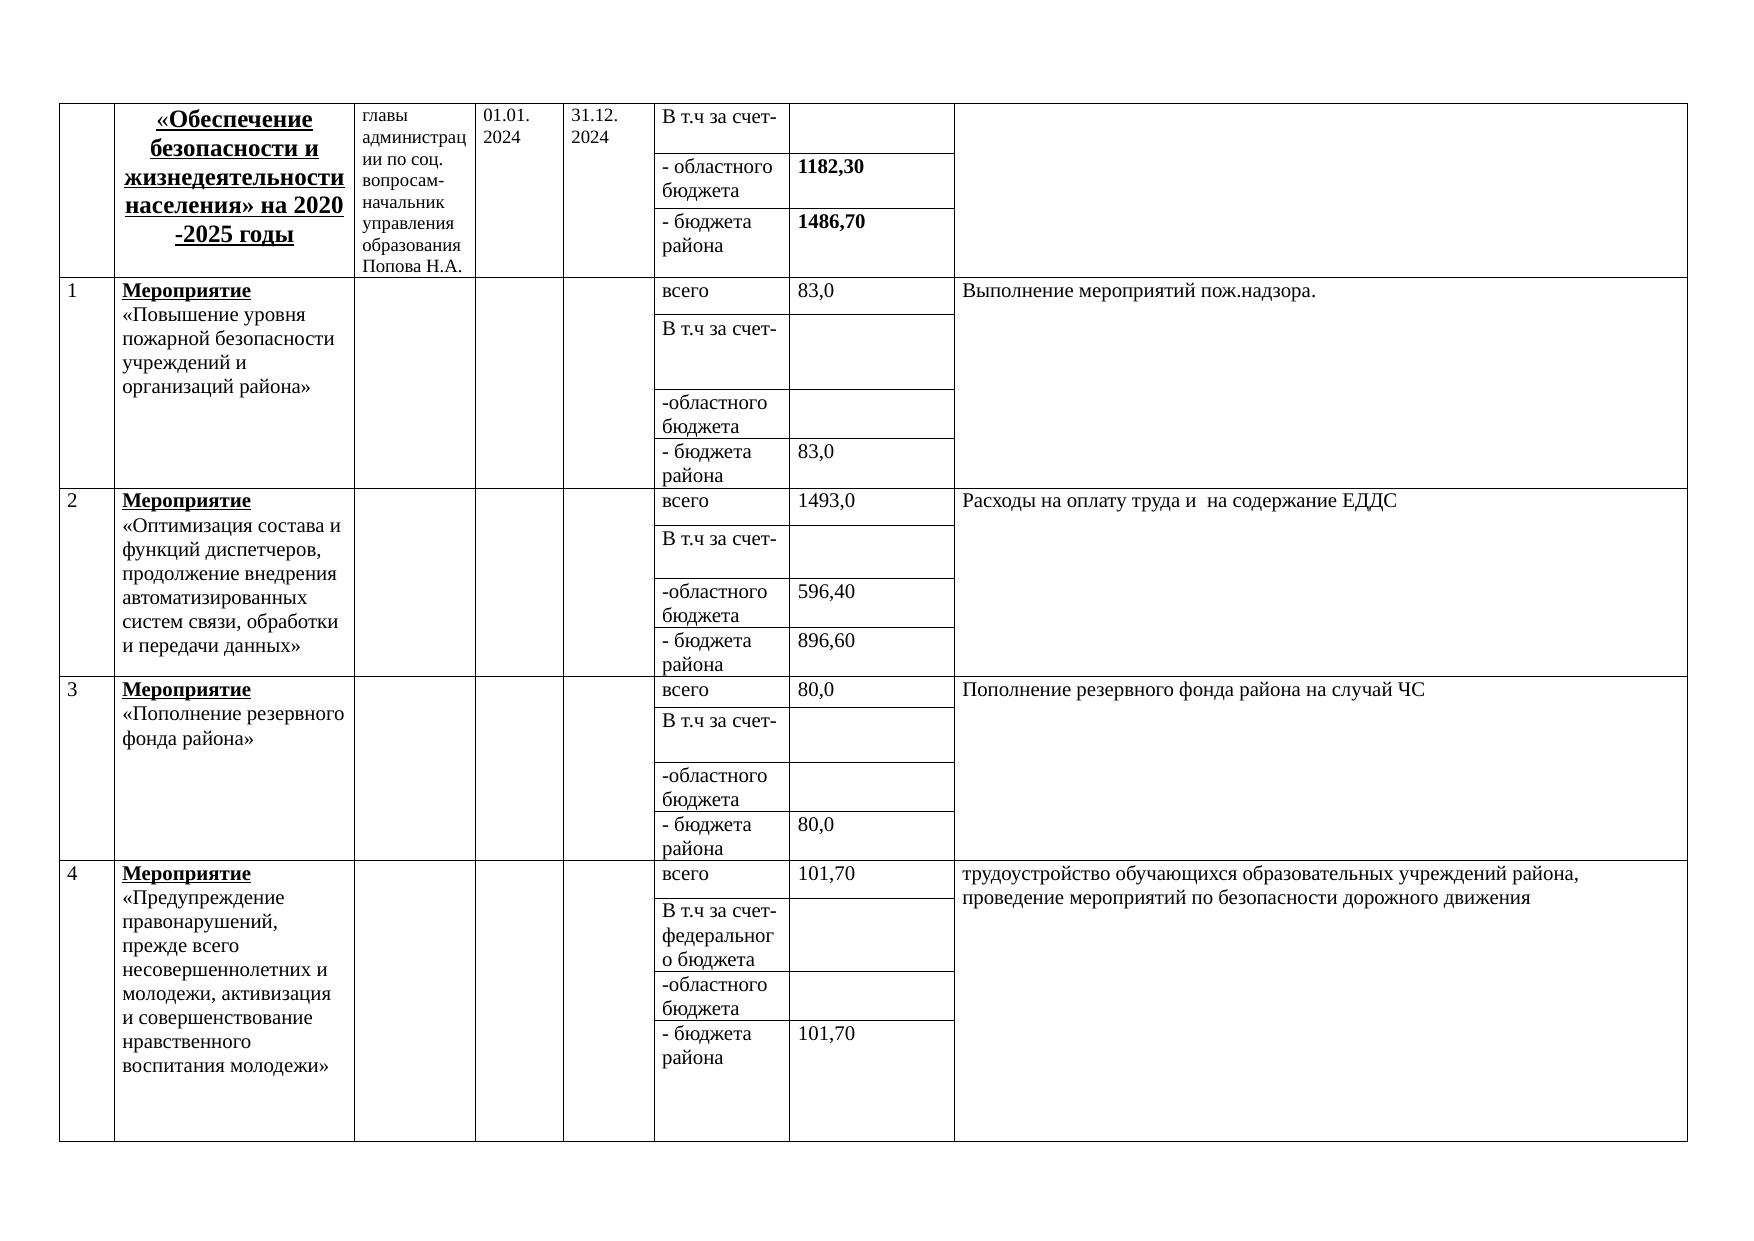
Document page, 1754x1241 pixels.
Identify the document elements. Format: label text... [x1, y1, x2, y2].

table_cell 31.12. 2024 [564, 104, 654, 277]
table_cell [355, 278, 475, 487]
table_cell всего [655, 677, 789, 707]
table_cell В т.ч за счет- [655, 315, 789, 389]
table_cell Мероприятие «Оптимизация состава и функций диспетчеров, продолжение внедрения автоматизированных систем связи, обработки и передачи данных» [115, 489, 354, 676]
table_cell [790, 972, 954, 1020]
table_cell 1486,70 [790, 209, 954, 277]
table_cell - бюджета района [655, 209, 789, 277]
table_cell Выполнение мероприятий пож.надзора. [955, 278, 1687, 487]
table_cell [476, 677, 563, 860]
table_cell Пополнение резервного фонда района на случай ЧС [955, 677, 1687, 860]
table_cell всего [655, 489, 789, 525]
table_cell -областного бюджета [655, 972, 789, 1020]
table_cell [955, 104, 1687, 277]
table_cell Мероприятие «Пополнение резервного фонда района» [115, 677, 354, 860]
table_cell всего [655, 278, 789, 314]
table_cell 01.01. 2024 [476, 104, 563, 277]
table_cell 1493,0 [790, 489, 954, 525]
table_cell [790, 390, 954, 438]
table_cell [476, 489, 563, 676]
table_cell - бюджета района [655, 1021, 789, 1141]
table_cell - бюджета района [655, 628, 789, 676]
table_cell всего [655, 861, 789, 897]
table_cell [60, 104, 114, 277]
table_cell 4 [60, 861, 114, 1141]
table_cell 83,0 [790, 439, 954, 487]
table_cell 596,40 [790, 579, 954, 627]
table_cell В т.ч за счет-федерального бюджета [655, 899, 789, 971]
table_cell [355, 677, 475, 860]
table_cell В т.ч за счет- [655, 708, 789, 762]
table_cell - бюджета района [655, 812, 789, 860]
table_cell [476, 861, 563, 1141]
table_cell В т.ч за счет- [655, 526, 789, 578]
table_cell 896,60 [790, 628, 954, 676]
table_cell [790, 763, 954, 811]
table_cell 101,70 [790, 1021, 954, 1141]
table_cell трудоустройство обучающихся образовательных учреждений района, проведение мероприятий по безопасности дорожного движения [955, 861, 1687, 1141]
table_cell [790, 315, 954, 389]
table_cell -областного бюджета [655, 579, 789, 627]
table_cell [564, 861, 654, 1141]
table_cell 1182,30 [790, 154, 954, 208]
table_cell [355, 489, 475, 676]
table_cell 80,0 [790, 812, 954, 860]
table_cell В т.ч за счет- [655, 104, 789, 153]
table_cell [476, 278, 563, 487]
table_cell - бюджета района [655, 439, 789, 487]
table_cell [790, 708, 954, 762]
table_cell [790, 899, 954, 971]
table_cell [564, 278, 654, 487]
table_cell [790, 526, 954, 578]
table_cell [355, 861, 475, 1141]
table_cell 101,70 [790, 861, 954, 897]
table_cell 83,0 [790, 278, 954, 314]
table_cell [564, 677, 654, 860]
table_cell 1 [60, 278, 114, 487]
table_cell [564, 489, 654, 676]
table_cell -областного бюджета [655, 390, 789, 438]
table_cell [790, 104, 954, 153]
table_cell Мероприятие «Повышение уровня пожарной безопасности учреждений и организаций района» [115, 278, 354, 487]
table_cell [355, 104, 475, 277]
table_cell 3 [60, 677, 114, 860]
table_cell 80,0 [790, 677, 954, 707]
table_cell 2 [60, 489, 114, 676]
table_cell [115, 104, 354, 277]
table_cell Расходы на оплату труда и на содержание ЕДДС [955, 489, 1687, 676]
table_cell Мероприятие «Предупреждение правонарушений, прежде всего несовершеннолетних и молодежи, активизация и совершенствование нравственного воспитания молодежи» [115, 861, 354, 1141]
table_cell -областного бюджета [655, 763, 789, 811]
table_cell - областного бюджета [655, 154, 789, 208]
